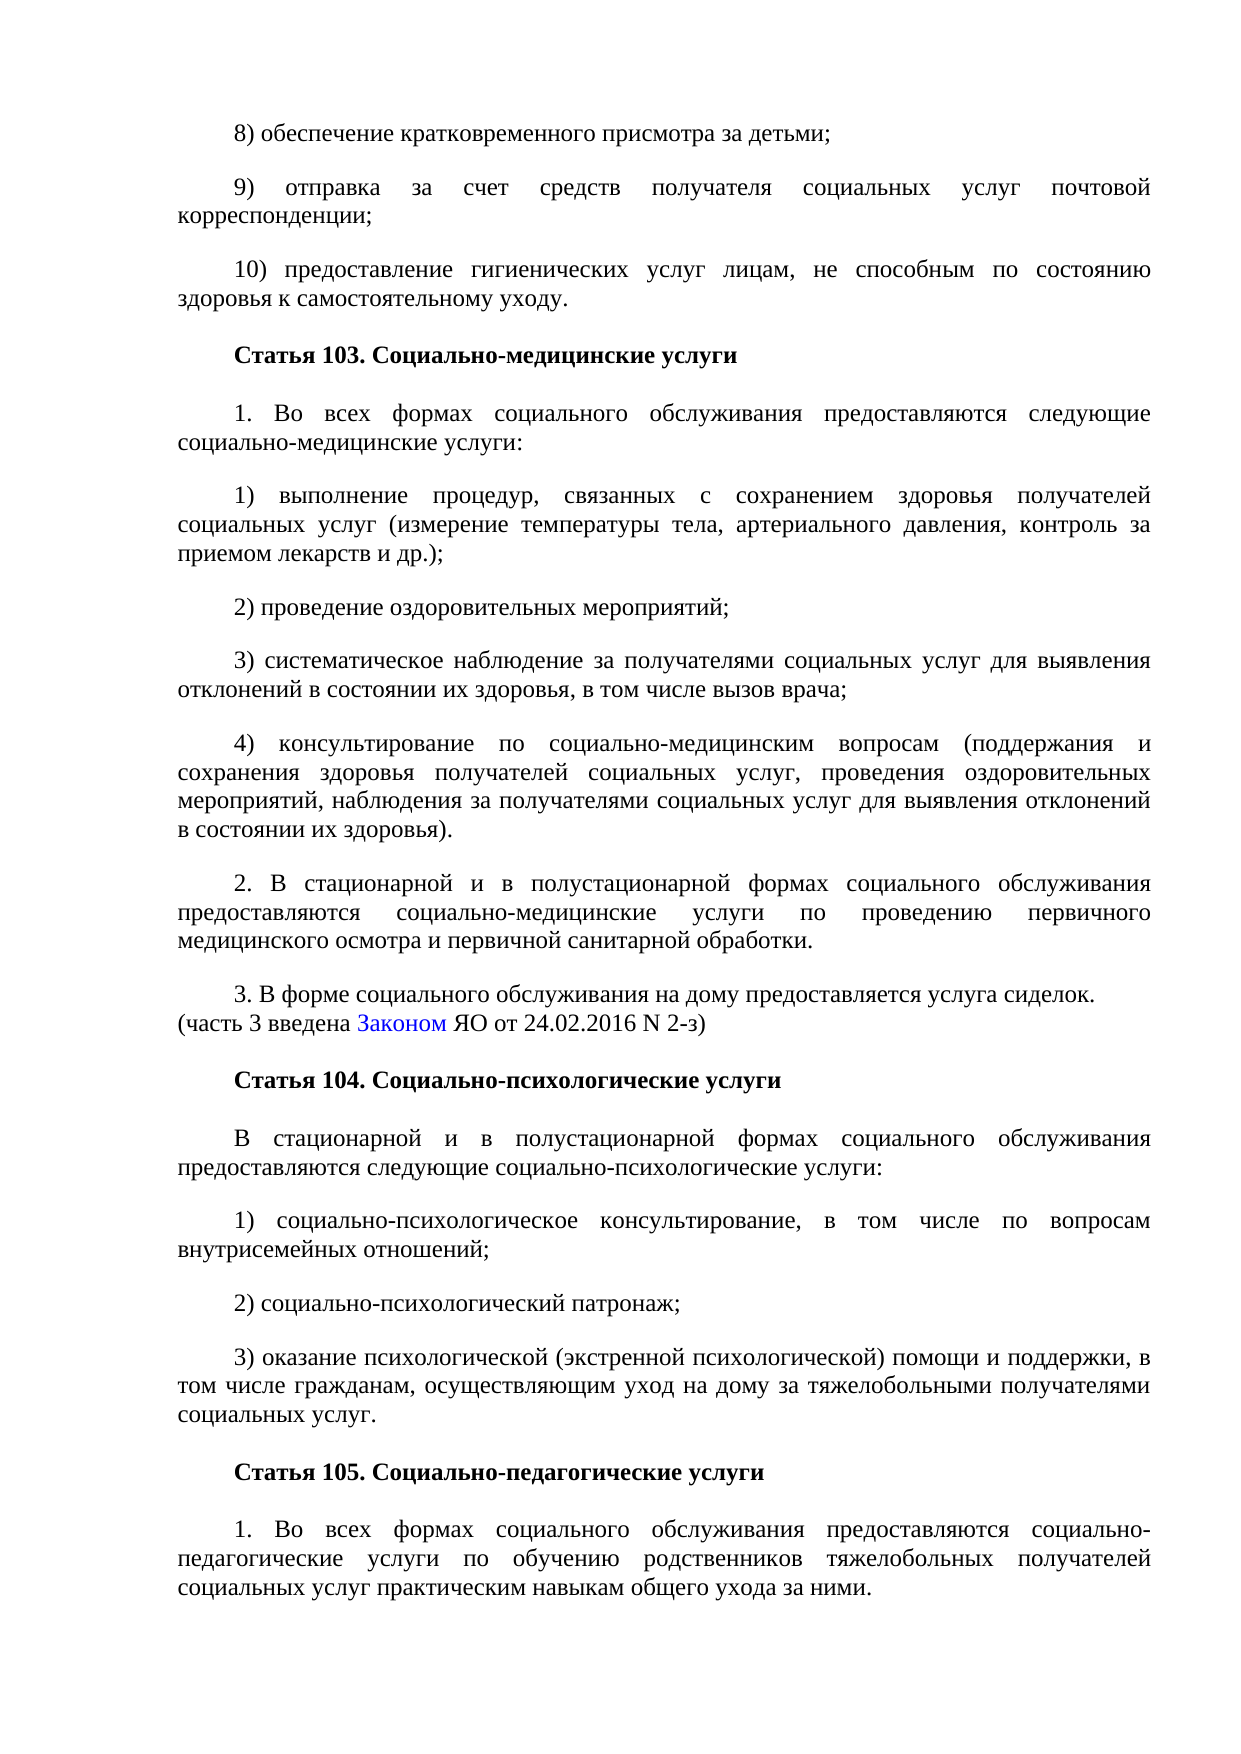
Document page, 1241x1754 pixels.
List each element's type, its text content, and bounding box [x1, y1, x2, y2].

title Статья 103. Социально-медицинские услуги [177, 341, 1152, 369]
text 2) проведение оздоровительных мероприятий; [177, 592, 1152, 621]
text В стационарной и в полустационарной формах социального обслуживания предоставляются следующие социально-психологические услуги: [177, 1123, 1152, 1181]
text 2. В стационарной и в полустационарной формах социального обслуживания предоставляются социально-медицинские услуги по проведению первичного медицинского осмотра и первичной санитарной обработки. [177, 868, 1152, 954]
text 3) систематическое наблюдение за получателями социальных услуг для выявления отклонений в состоянии их здоровья, в том числе вызов врача; [177, 646, 1152, 703]
text 1. Во всех формах социального обслуживания предоставляются следующие социально-медицинские услуги: [177, 398, 1152, 456]
title Статья 104. Социально-психологические услуги [177, 1066, 1152, 1094]
text 1) социально-психологическое консультирование, в том числе по вопросам внутрисемейных отношений; [177, 1206, 1152, 1263]
text 8) обеспечение кратковременного присмотра за детьми; [177, 118, 1152, 147]
text 1. Во всех формах социального обслуживания предоставляются социально-педагогические услуги по обучению родственников тяжелобольных получателей социальных услуг практическим навыкам общего ухода за ними. [177, 1514, 1152, 1601]
text 9) отправка за счет средств получателя социальных услуг почтовой корреспонденции; [177, 172, 1152, 229]
text 2) социально-психологический патронаж; [177, 1288, 1152, 1317]
title Статья 105. Социально-педагогические услуги [177, 1457, 1152, 1486]
text 4) консультирование по социально-медицинским вопросам (поддержания и сохранения здоровья получателей социальных услуг, проведения оздоровительных мероприятий, наблюдения за получателями социальных услуг для выявления отклонений в состоянии их здоровья). [177, 728, 1152, 843]
text 1) выполнение процедур, связанных с сохранением здоровья получателей социальных услуг (измерение температуры тела, артериального давления, контроль за приемом лекарств и др.); [177, 481, 1152, 567]
text (часть 3 введена Законом ЯО от 24.02.2016 N 2-з) [177, 1008, 1152, 1037]
text 10) предоставление гигиенических услуг лицам, не способным по состоянию здоровья к самостоятельному уходу. [177, 254, 1152, 312]
text 3. В форме социального обслуживания на дому предоставляется услуга сиделок. [177, 979, 1152, 1008]
text 3) оказание психологической (экстренной психологической) помощи и поддержки, в том числе гражданам, осуществляющим уход на дому за тяжелобольными получателями социальных услуг. [177, 1342, 1152, 1428]
